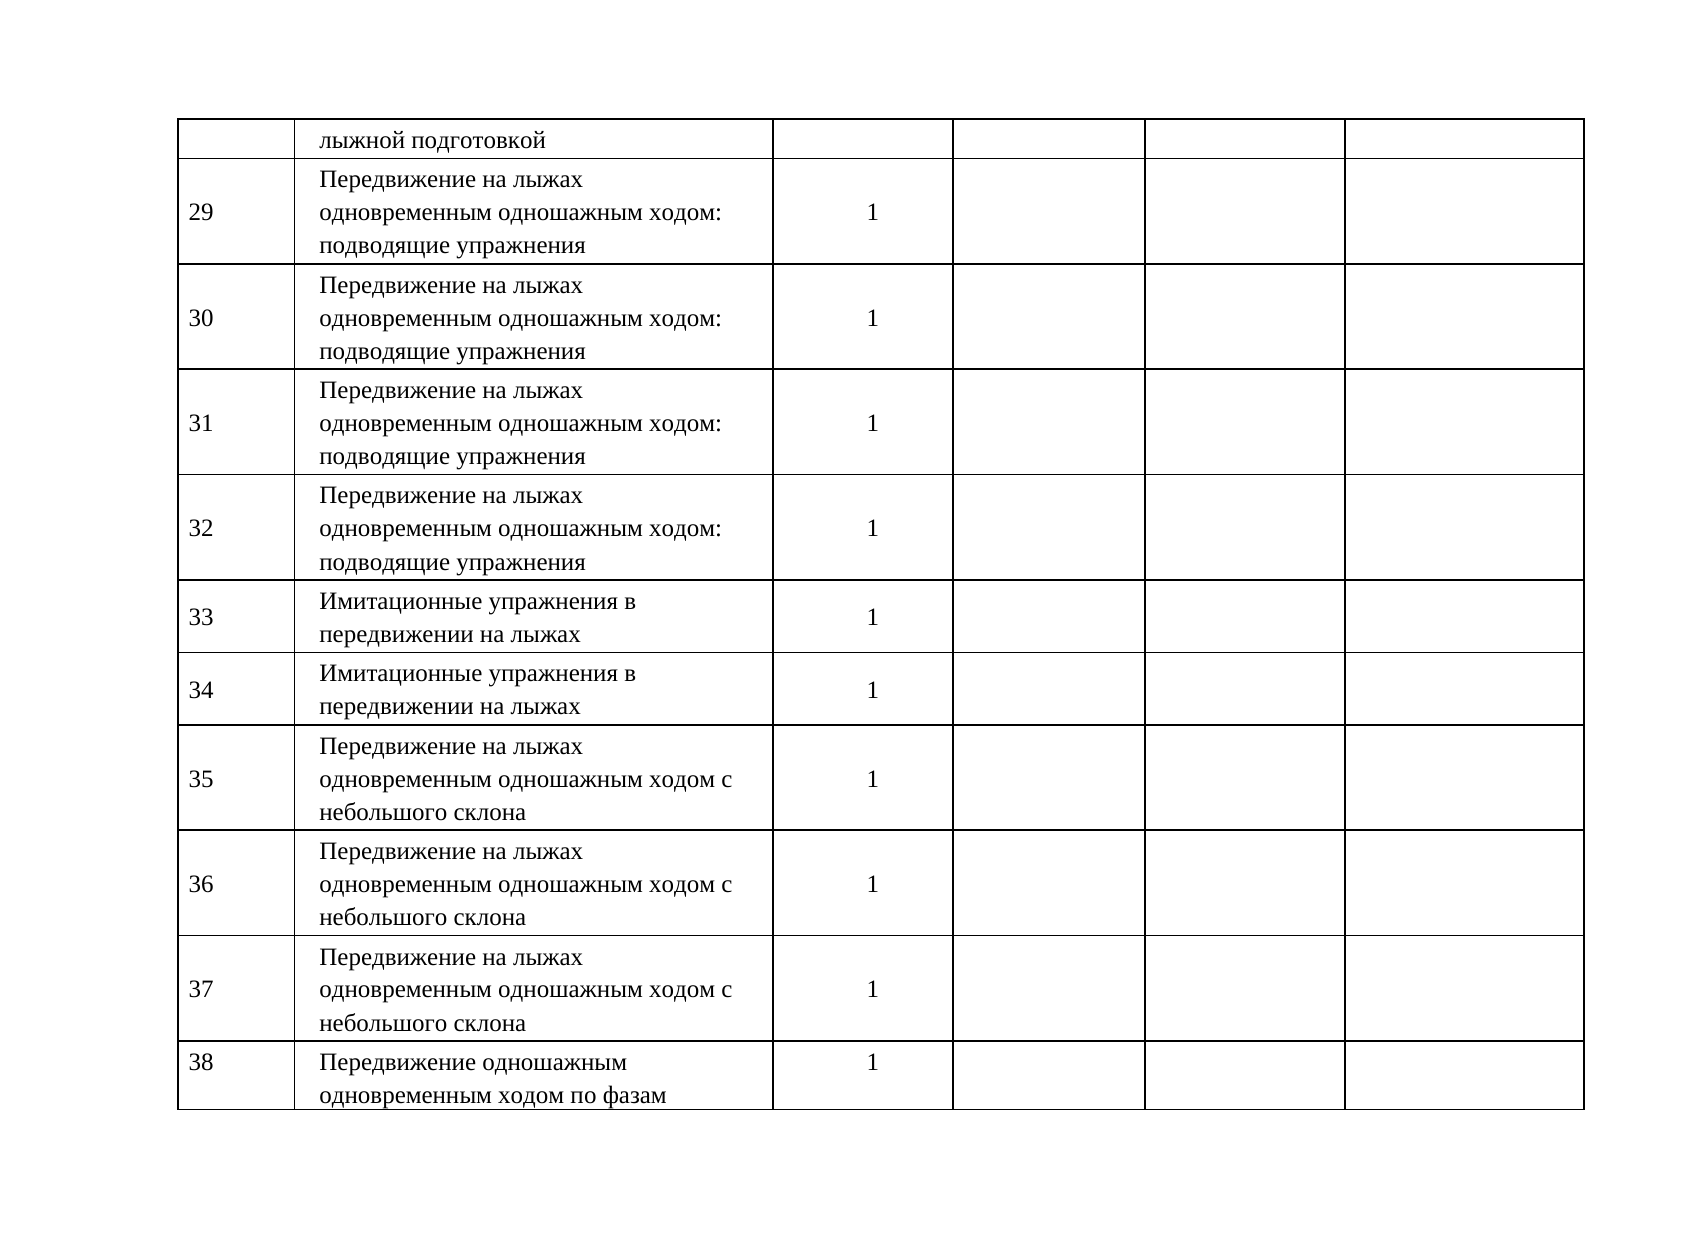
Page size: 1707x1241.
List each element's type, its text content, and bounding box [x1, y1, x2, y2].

table_cell [1146, 159, 1344, 263]
table_cell 28 [179, 120, 294, 157]
table_cell 1 [774, 475, 952, 579]
table_cell [954, 653, 1144, 724]
table_cell 1 [774, 831, 952, 935]
table_cell [1146, 1042, 1344, 1109]
table_cell 34 [179, 653, 294, 724]
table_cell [295, 1042, 772, 1109]
table_cell [1146, 475, 1344, 579]
table_cell Передвижение на лыжах одновременным одношажным ходом: подводящие упражнения [295, 370, 772, 474]
table_cell [954, 726, 1144, 829]
table_cell [1346, 120, 1583, 157]
table_cell Передвижение на лыжах одновременным одношажным ходом с небольшого склона [295, 831, 772, 935]
table_cell [1346, 159, 1583, 263]
table_cell Передвижение на лыжах одновременным одношажным ходом с небольшого склона [295, 726, 772, 829]
table_cell [1146, 831, 1344, 935]
table_cell Имитационные упражнения в передвижении на лыжах [295, 581, 772, 652]
table_cell [1146, 936, 1344, 1040]
table_cell 1 [774, 936, 952, 1040]
table_cell [1346, 581, 1583, 652]
table_cell [954, 936, 1144, 1040]
table_cell 33 [179, 581, 294, 652]
table_cell [1346, 936, 1583, 1040]
table_cell 1 [774, 1042, 952, 1109]
table_cell [954, 475, 1144, 579]
table_cell [1146, 581, 1344, 652]
table_cell 35 [179, 726, 294, 829]
table_cell 30 [179, 265, 294, 368]
table_cell [1346, 370, 1583, 474]
table_cell 36 [179, 831, 294, 935]
table_cell Передвижение на лыжах одновременным одношажным ходом с небольшого склона [295, 936, 772, 1040]
table_cell [1346, 475, 1583, 579]
table_cell 29 [179, 159, 294, 263]
table_cell Передвижение на лыжах одновременным одношажным ходом: подводящие упражнения [295, 265, 772, 368]
table_cell Передвижение на лыжах одновременным одношажным ходом: подводящие упражнения [295, 159, 772, 263]
table_cell 1 [774, 120, 952, 157]
table_cell 32 [179, 475, 294, 579]
table_cell 1 [774, 265, 952, 368]
table_cell Имитационные упражнения в передвижении на лыжах [295, 653, 772, 724]
table_cell [1146, 265, 1344, 368]
table_cell 1 [774, 159, 952, 263]
table_cell [954, 159, 1144, 263]
table_cell [1346, 831, 1583, 935]
table_cell 37 [179, 936, 294, 1040]
table_cell [1146, 370, 1344, 474]
table_cell [954, 265, 1144, 368]
table_cell 1 [774, 653, 952, 724]
table_cell [954, 120, 1144, 157]
table_cell [1346, 726, 1583, 829]
table_cell [1146, 726, 1344, 829]
table_cell Передвижение на лыжах одновременным одношажным ходом: подводящие упражнения [295, 475, 772, 579]
table_cell [1146, 653, 1344, 724]
table_cell [1346, 1042, 1583, 1109]
table_cell [954, 370, 1144, 474]
table_cell [1346, 653, 1583, 724]
table_cell [954, 581, 1144, 652]
table_cell [1346, 265, 1583, 368]
table_cell 38 [179, 1042, 294, 1109]
table_cell 1 [774, 581, 952, 652]
table_cell [954, 1042, 1144, 1109]
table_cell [295, 120, 772, 157]
table_cell [1146, 120, 1344, 157]
table_cell [954, 831, 1144, 935]
table_cell 1 [774, 726, 952, 829]
table_cell 1 [774, 370, 952, 474]
table_cell 31 [179, 370, 294, 474]
